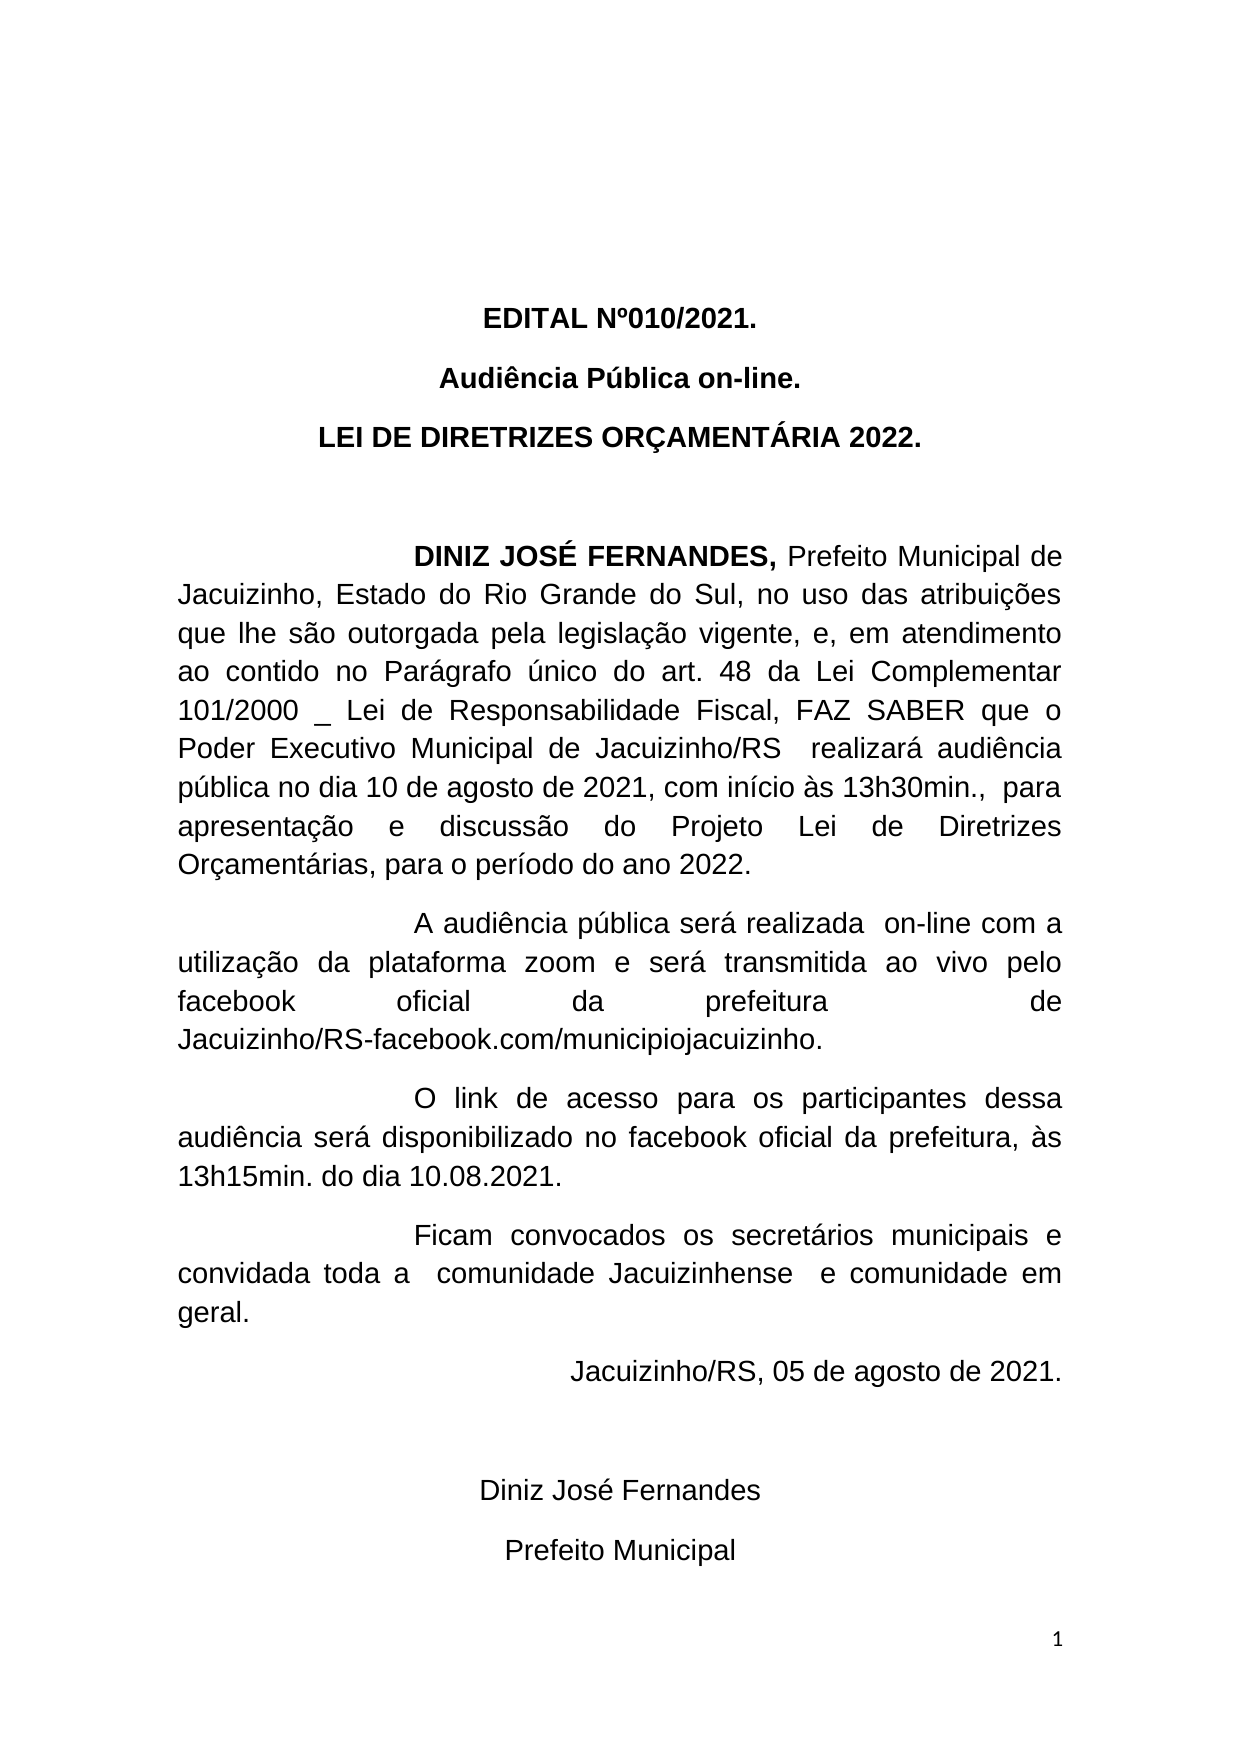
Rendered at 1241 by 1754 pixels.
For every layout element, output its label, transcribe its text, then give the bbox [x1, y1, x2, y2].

text LEI DE DIRETRIZES ORÇAMENTÁRIA 2022. [177, 420, 1063, 453]
text Prefeito Municipal [177, 1532, 1063, 1566]
text EDITAL Nº010/2021. [177, 301, 1063, 335]
text A audiência pública será realizada on-line com a utilização da plataforma zoom e será transmitida ao vivo pelo facebook oficial da prefeitura de Jacuizinho/RS-facebook.com/municipiojacuizinho. [177, 906, 1063, 1056]
text DINIZ JOSÉ FERNANDES, Prefeito Municipal de Jacuizinho, Estado do Rio Grande do Sul, no uso das atribuições que lhe são outorgada pela legislação vigente, e, em atendimento ao contido no Parágrafo único do art. 48 da Lei Complementar 101/2000 _ Lei de Responsabilidade Fiscal, FAZ SABER que o Poder Executivo Municipal de Jacuizinho/RS realizará audiência pública no dia 10 de agosto de 2021, com início às 13h30min., para apresentação e discussão do Projeto Lei de Diretrizes Orçamentárias, para o período do ano 2022. [177, 539, 1063, 881]
text Audiência Pública on-line. [177, 361, 1063, 394]
text Diniz José Fernandes [177, 1473, 1063, 1507]
text Ficam convocados os secretários municipais e convidada toda a comunidade Jacuizinhense e comunidade em geral. [177, 1218, 1063, 1328]
text O link de acesso para os participantes dessa audiência será disponibilizado no facebook oficial da prefeitura, às 13h15min. do dia 10.08.2021. [177, 1081, 1063, 1192]
text Jacuizinho/RS, 05 de agosto de 2021. [177, 1354, 1063, 1388]
